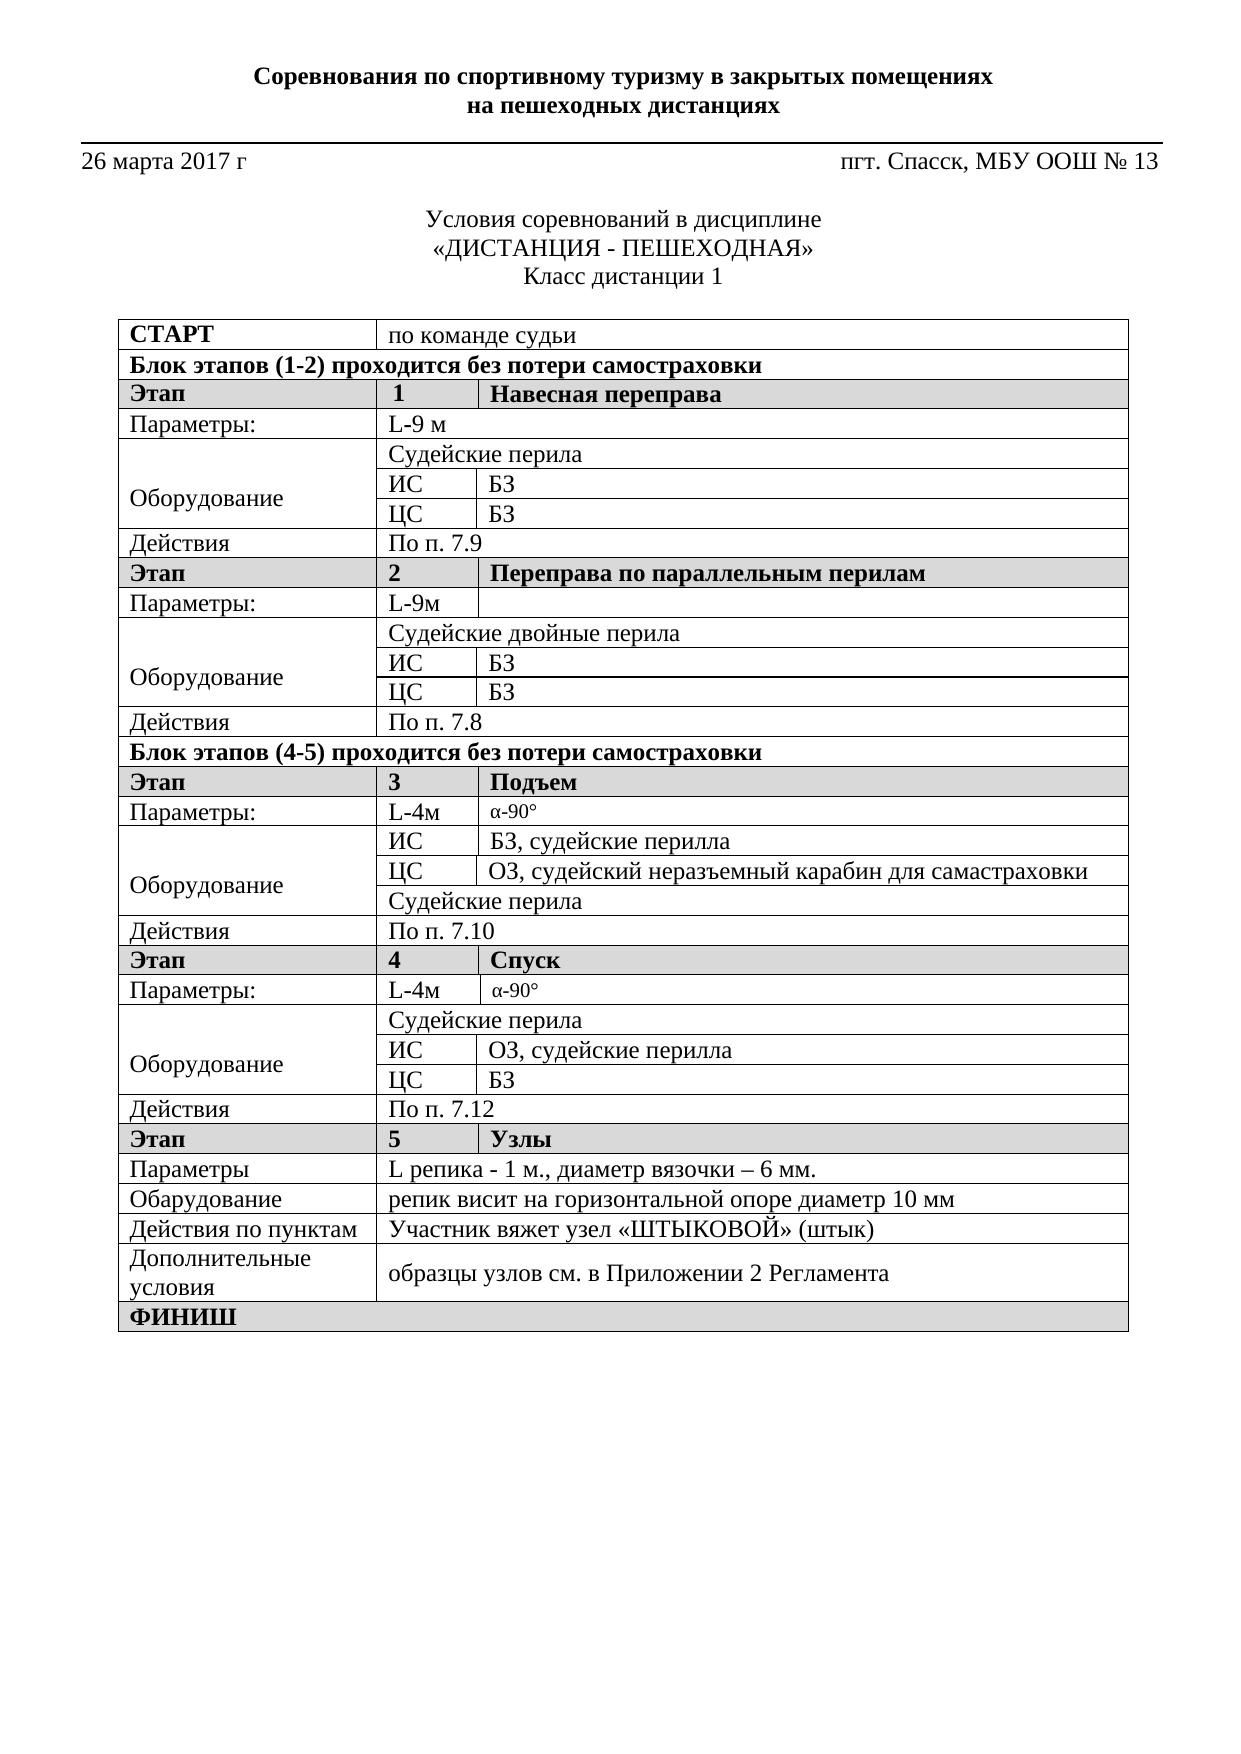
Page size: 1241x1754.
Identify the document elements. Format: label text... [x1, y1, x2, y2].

table_cell Оборудование [119, 439, 376, 527]
table_cell ЦС [377, 678, 476, 706]
table_cell α-90° [479, 797, 1128, 825]
table_cell Этап [119, 380, 376, 408]
table_cell Действия [119, 1095, 376, 1123]
table_cell Блок этапов (1-2) проходится без потери самостраховки [119, 350, 1128, 378]
table_cell Этап [119, 946, 376, 974]
table_cell 5 [377, 1124, 478, 1153]
table_cell образцы узлов см. в Приложении 2 Регламента [377, 1244, 1128, 1301]
table_cell Блок этапов (4-5) проходится без потери самостраховки [119, 737, 1128, 766]
table_cell ФИНИШ [119, 1302, 1128, 1331]
table_cell По п. 7.9 [377, 529, 1128, 557]
text Соревнования по спортивному туризму в закрытых помещениях [81, 61, 1165, 90]
table_cell Переправа по параллельным перилам [479, 558, 1128, 587]
table_cell Параметры: [119, 975, 376, 1004]
text 26 марта 2017 г пгт. Спасск, МБУ ООШ № 13 [81, 146, 1165, 175]
table_cell Этап [119, 1124, 376, 1153]
table_cell ИС [377, 469, 476, 498]
table_cell Судейские перила [377, 886, 1128, 915]
table_cell 1 [377, 380, 478, 408]
table_cell ОЗ, судейский неразъемный карабин для самастраховки [477, 856, 1128, 885]
table_cell Обарудование [119, 1184, 376, 1213]
table_cell Судейские перила [377, 1005, 1128, 1034]
table_cell Судейские перила [377, 439, 1128, 468]
table_cell репик висит на горизонтальной опоре диаметр 10 мм [377, 1184, 1128, 1213]
table_cell По п. 7.12 [377, 1095, 1128, 1123]
table_cell 3 [377, 767, 478, 796]
table_cell [479, 588, 1128, 617]
table_cell По п. 7.10 [377, 916, 1128, 944]
table_cell 4 [377, 946, 478, 974]
table_cell ЦС [377, 1065, 476, 1093]
table_cell Параметры: [119, 797, 376, 825]
table_cell По п. 7.8 [377, 707, 1128, 736]
table_cell Параметры: [119, 409, 376, 438]
table_cell Действия [119, 916, 376, 944]
table_cell БЗ [477, 499, 1128, 527]
table_header СТАРТ [119, 320, 376, 349]
table_cell БЗ [477, 469, 1128, 498]
table_cell ИС [377, 648, 476, 676]
table_cell Дополнительные условия [119, 1244, 376, 1301]
table_header по команде судьи [377, 320, 1128, 349]
table_cell L-9м [377, 588, 478, 617]
table_cell Оборудование [119, 826, 376, 915]
text Класс дистанции 1 [81, 261, 1165, 290]
text на пешеходных дистанциях [81, 90, 1165, 118]
table_cell Подъем [479, 767, 1128, 796]
table_cell Судейские двойные перила [377, 618, 1128, 647]
table_cell L-9 м [377, 409, 1128, 438]
table_cell Действия [119, 707, 376, 736]
table_cell Навесная переправа [479, 380, 1128, 408]
table_cell ИС [377, 1035, 476, 1064]
table_cell БЗ [477, 1065, 1128, 1093]
table_cell α-90° [481, 975, 1128, 1004]
table_cell Участник вяжет узел «ШТЫКОВОЙ» (штык) [377, 1214, 1128, 1242]
table_cell Параметры [119, 1154, 376, 1183]
table_cell ОЗ, судейские перилла [477, 1035, 1128, 1064]
text «ДИСТАНЦИЯ - ПЕШЕХОДНАЯ» [81, 233, 1165, 261]
table_cell Этап [119, 558, 376, 587]
table_cell БЗ, судейские перилла [479, 826, 1128, 855]
table_cell Параметры: [119, 588, 376, 617]
table_cell ЦС [377, 499, 476, 527]
text Условия соревнований в дисциплине [81, 204, 1165, 233]
table_cell L репика - 1 м., диаметр вязочки – 6 мм. [377, 1154, 1128, 1183]
table_cell БЗ [477, 678, 1128, 706]
table_cell Оборудование [119, 1005, 376, 1093]
table_cell L-4м [377, 975, 480, 1004]
table_cell ЦС [377, 856, 476, 885]
table_cell ИС [377, 826, 478, 855]
table_cell Оборудование [119, 618, 376, 706]
table_cell Спуск [479, 946, 1128, 974]
table_cell Действия [119, 529, 376, 557]
table_cell БЗ [477, 648, 1128, 676]
table_cell Этап [119, 767, 376, 796]
table_cell 2 [377, 558, 478, 587]
table_cell Действия по пунктам [119, 1214, 376, 1242]
table_cell L-4м [377, 797, 478, 825]
table_cell Узлы [479, 1124, 1128, 1153]
